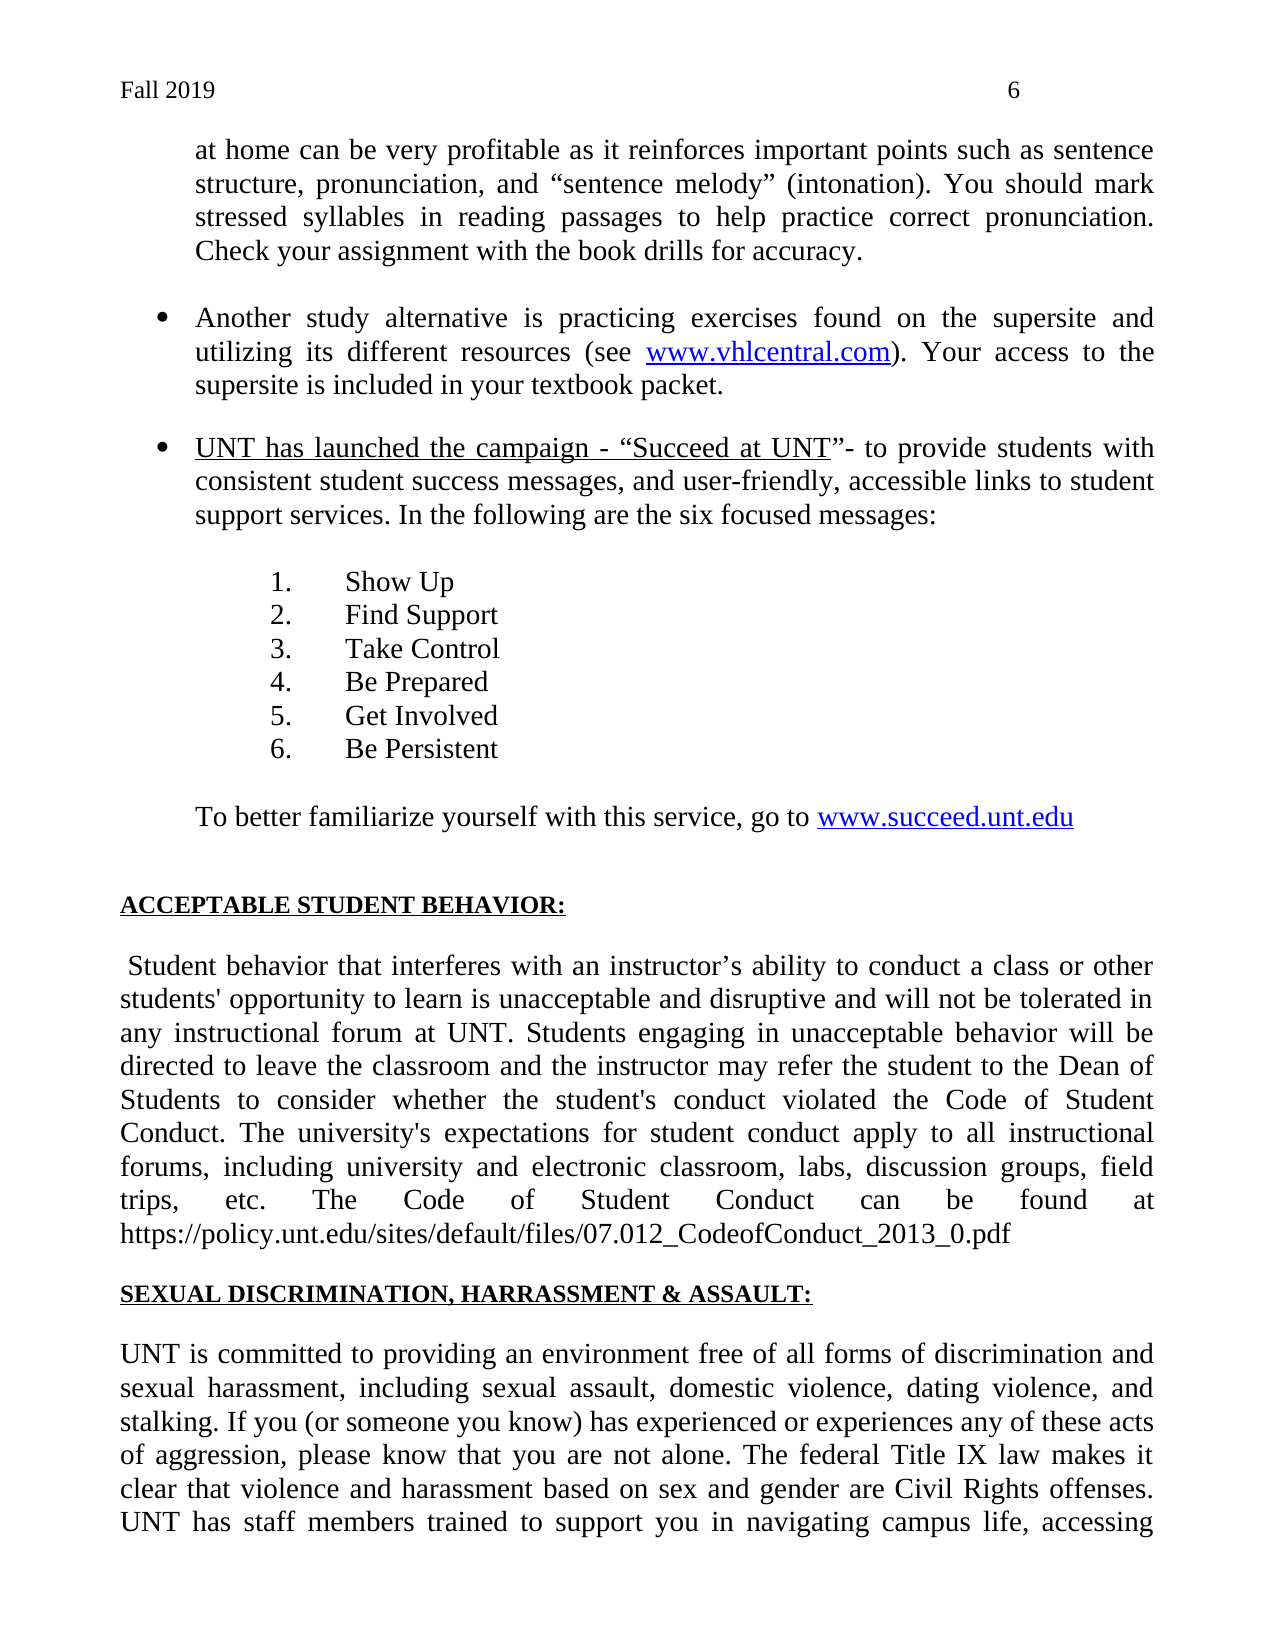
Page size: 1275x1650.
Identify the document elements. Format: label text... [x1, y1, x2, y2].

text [120, 1337, 1155, 1538]
text 6. Be Persistent [270, 732, 1155, 765]
text 3. Take Control [270, 631, 1155, 664]
text 4. Be Prepared [270, 664, 1155, 698]
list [157, 132, 1155, 267]
text SEXUAL DISCRIMINATION, HARRASSMENT & ASSAULT: [120, 1279, 1155, 1307]
text To better familiarize yourself with this service, go to www.succeed.unt.edu [120, 799, 1155, 832]
text 5. Get Involved [270, 698, 1155, 732]
list UNT has launched the campaign - “Succeed at UNT”- to provide students with consistent student success messages, and user-friendly, accessible links to student support services. In the following are the six focused messages: [157, 430, 1155, 530]
list Another study alternative is practicing exercises found on the supersite and utilizing its different resources (see www.vhlcentral.com). Your access to the supersite is included in your textbook packet. [157, 300, 1155, 401]
text Student behavior that interferes with an instructor’s ability to conduct a class or other students' opportunity to learn is unacceptable and disruptive and will not be tolerated in any instructional forum at UNT. Students engaging in unacceptable behavior will be directed to leave the classroom and the instructor may refer the student to the Dean of Students to consider whether the student's conduct violated the Code of Student Conduct. The university's expectations for student conduct apply to all instructional forums, including university and electronic classroom, labs, discussion groups, field trips, etc. The Code of Student Conduct can be found at https://policy.unt.edu/sites/default/files/07.012_CodeofConduct_2013_0.pdf [120, 948, 1155, 1249]
text 2. Find Support [270, 597, 1155, 631]
text ACCEPTABLE STUDENT BEHAVIOR: [120, 890, 1155, 918]
text 1. Show Up [270, 564, 1155, 597]
